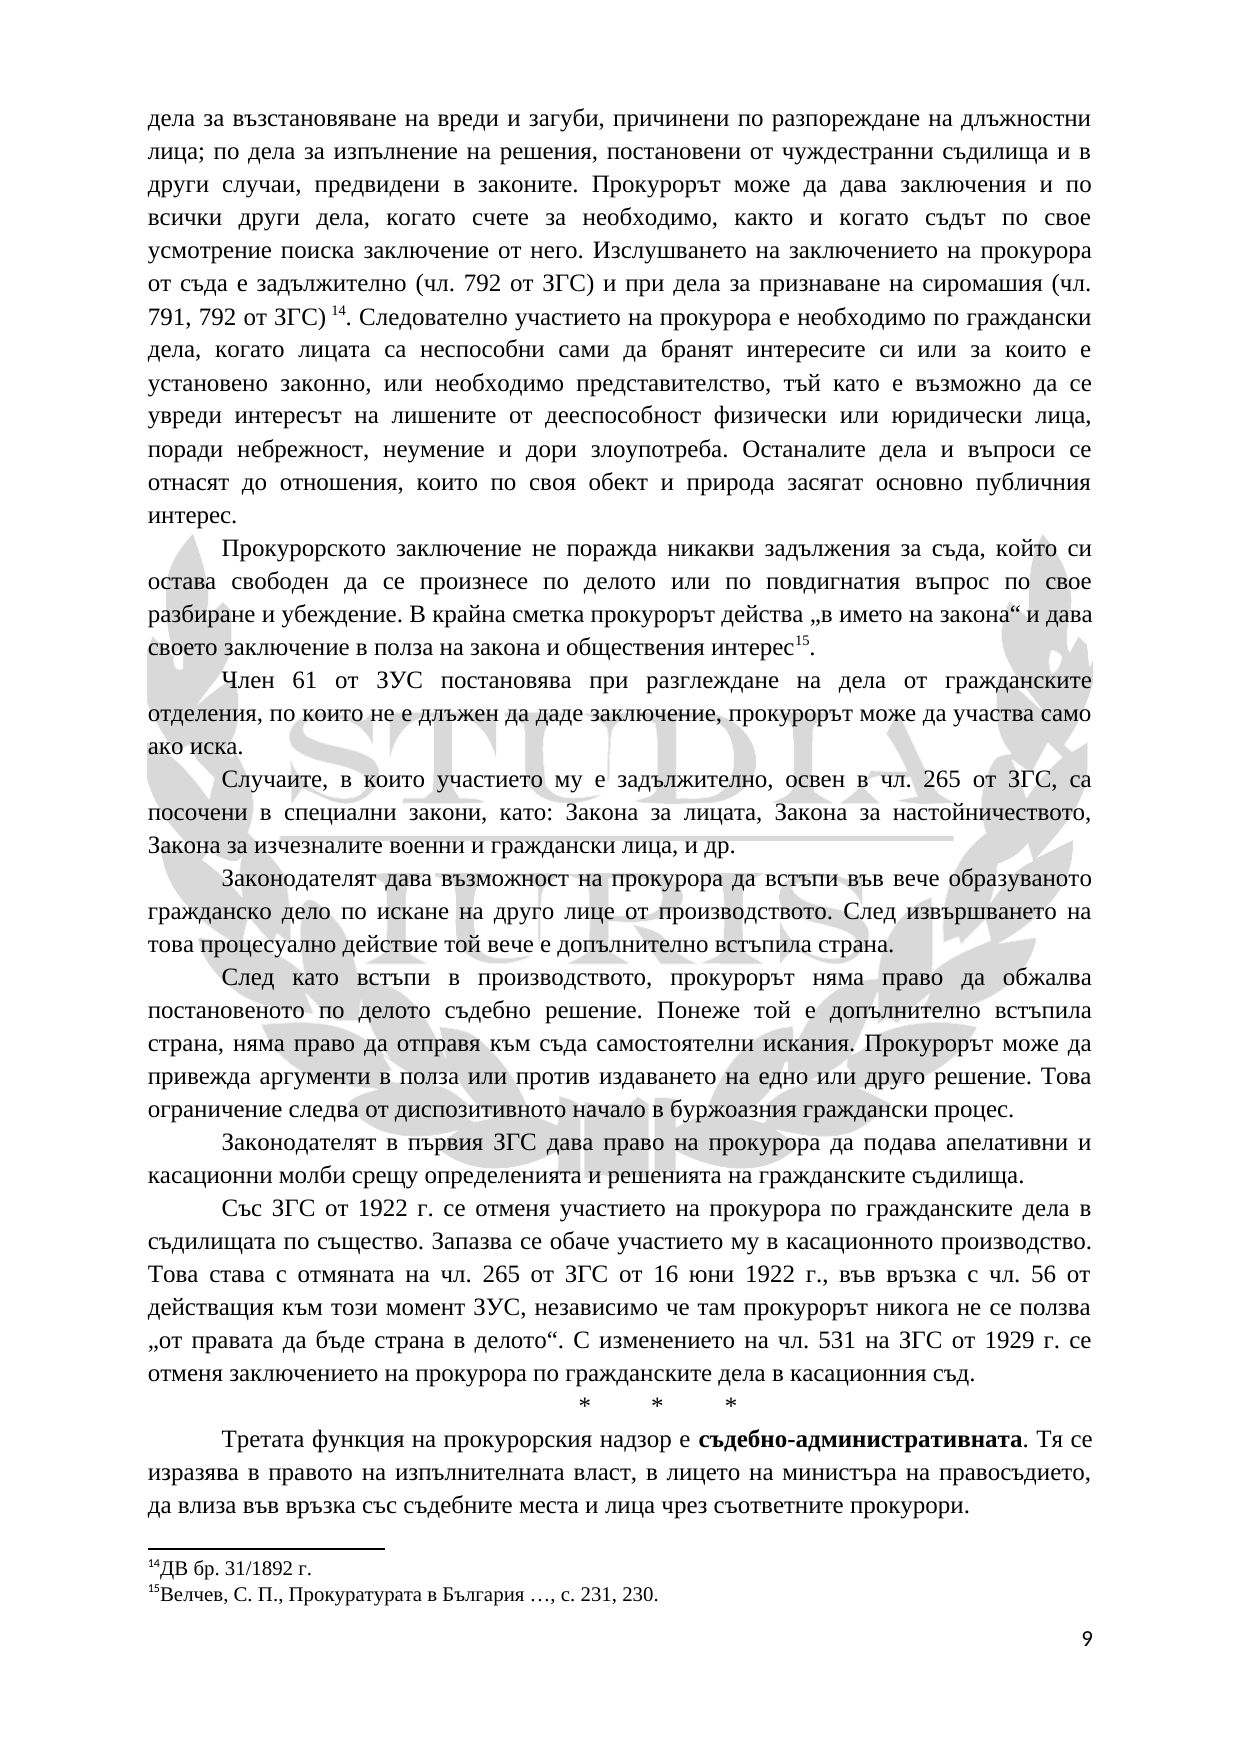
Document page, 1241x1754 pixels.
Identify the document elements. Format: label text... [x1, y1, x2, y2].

text Случаите, в които участието му е задължително, освен в чл. 265 от ЗГС, са посочени в специални закони, като: Закона за лицата, Закона за настойничеството, Закона за изчезналите военни и граждански лица, и др. [148, 764, 1093, 859]
text Член 61 от ЗУС постановява при разглеждане на дела от гражданските отделения, по които не е длъжен да даде заключение, прокурорът може да участва само ако иска. [148, 665, 1093, 759]
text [148, 103, 1093, 528]
list * * * [223, 1391, 1093, 1420]
text Законодателят в първия ЗГС дава право на прокурора да подава апелативни и касационни молби срещу определенията и решенията на гражданските съдилища. [148, 1127, 1093, 1189]
text Законодателят дава възможност на прокурора да встъпи във вече образуваното гражданско дело по искане на друго лице от производството. След извършването на това процесуално действие той вече е допълнително встъпила страна. [148, 863, 1093, 958]
text Третата функция на прокурорския надзор е съдебно-административната. Тя се изразява в правото на изпълнителната власт, в лицето на министъра на правосъдието, да влиза във връзка със съдебните места и лица чрез съответните прокурори. [148, 1424, 1093, 1519]
text Прокурорското заключение не поражда никакви задължения за съда, който си остава свободен да се произнесе по делото или по повдигнатия въпрос по свое разбиране и убеждение. В крайна сметка прокурорът действа „в името на закона“ и дава своето заключение в полза на закона и обществения интерес. [148, 533, 1093, 661]
text Със ЗГС от 1922 г. се отменя участието на прокурора по гражданските дела в съдилищата по същество. Запазва се обаче участието му в касационното производство. Това става с отмяната на чл. 265 от ЗГС от 16 юни 1922 г., във връзка с чл. 56 от действащия към този момент ЗУС, независимо че там прокурорът никога не се ползва „от правата да бъде страна в делото“. С изменението на чл. 531 на ЗГС от 1929 г. се отменя заключението на прокурора по гражданските дела в касационния съд. [148, 1193, 1093, 1387]
text След като встъпи в производството, прокурорът няма право да обжалва постановеното по делото съдебно решение. Понеже той е допълнително встъпила страна, няма право да отправя към съда самостоятелни искания. Прокурорът може да привежда аргументи в полза или против издаването на едно или друго решение. Това ограничение следва от диспозитивното начало в буржоазния граждански процес. [148, 962, 1093, 1123]
